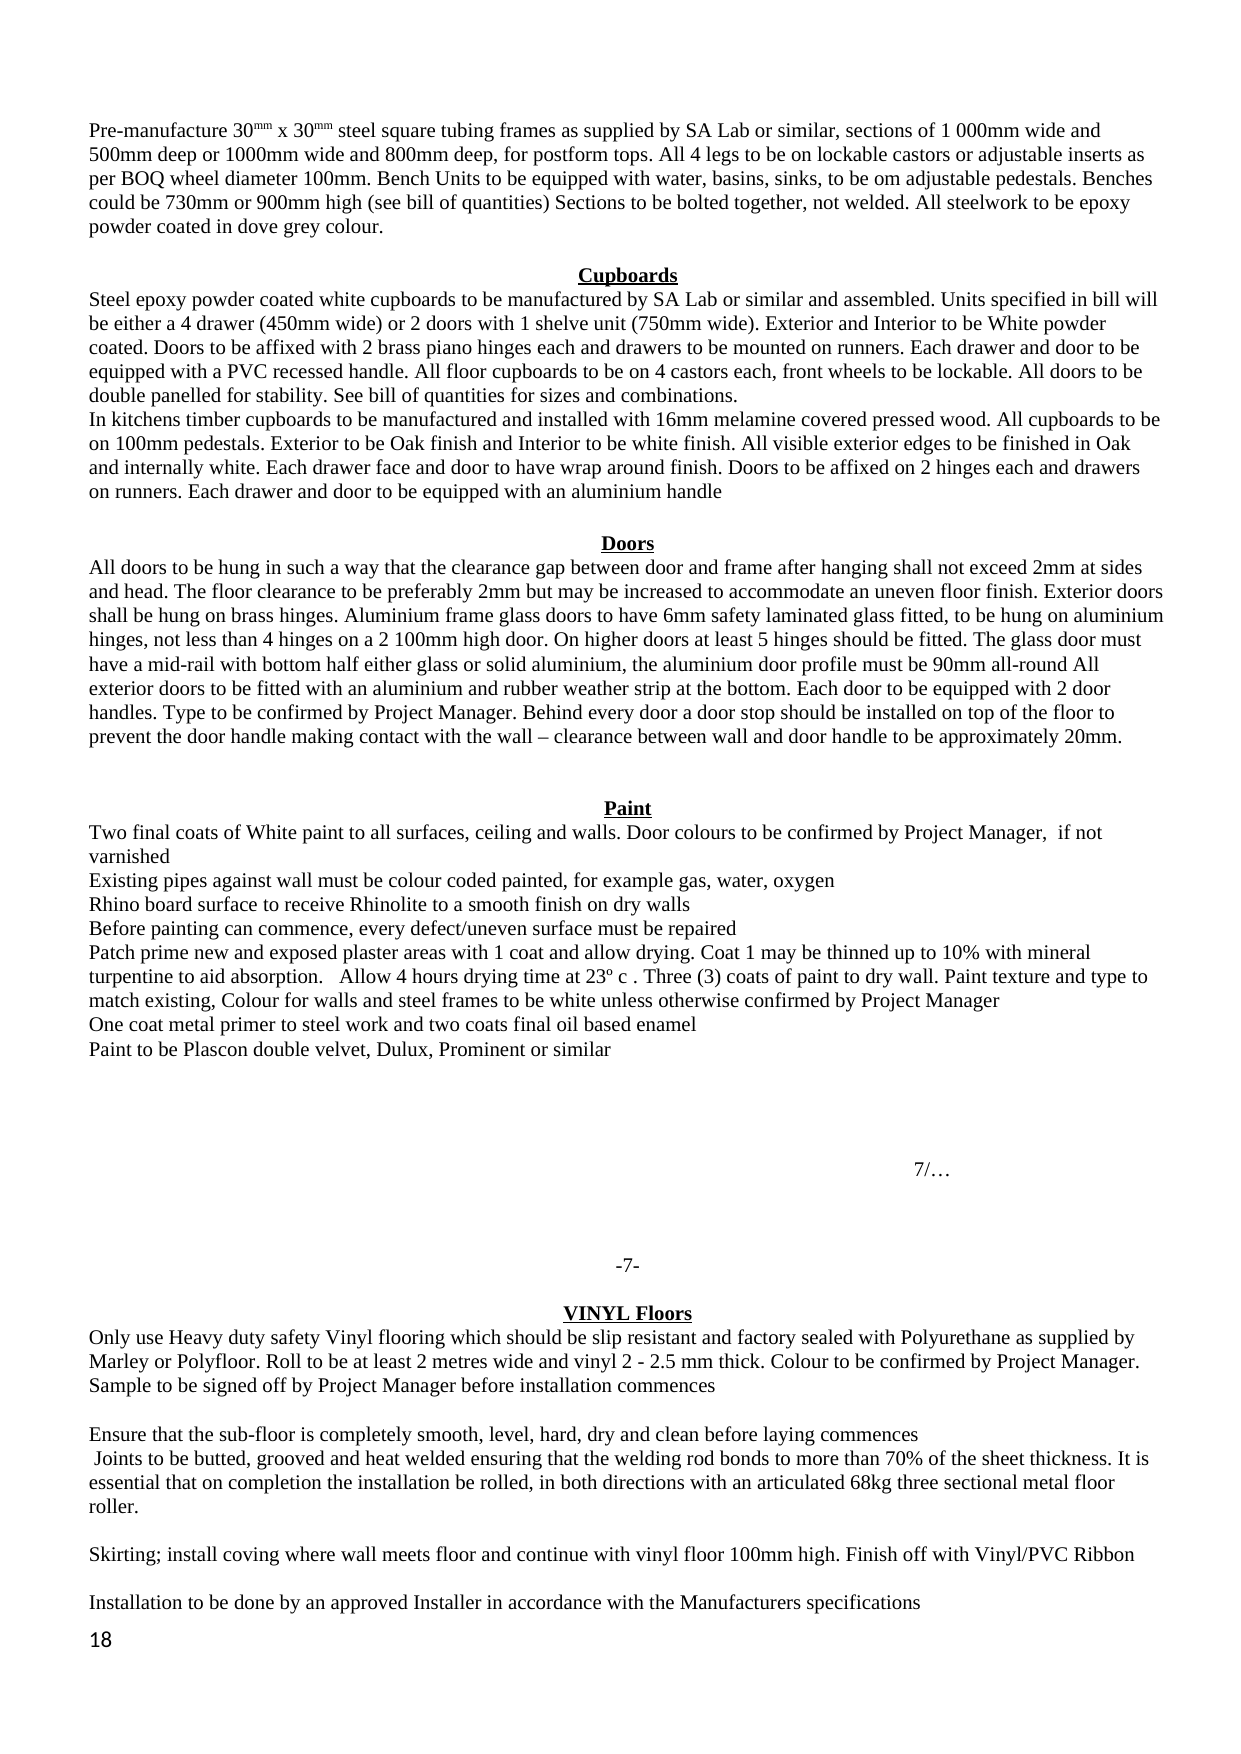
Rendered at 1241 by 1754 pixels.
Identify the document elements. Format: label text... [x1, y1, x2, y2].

text Paint [89, 796, 1166, 820]
text 7/… [89, 1157, 1166, 1181]
text Before painting can commence, every defect/uneven surface must be repaired [89, 916, 1166, 940]
text Skirting; install coving where wall meets floor and continue with vinyl floor 100mm high. Finish off with Vinyl/PVC Ribbon [89, 1542, 1166, 1566]
text -7- [89, 1253, 1166, 1277]
text Only use Heavy duty safety Vinyl flooring which should be slip resistant and factory sealed with Polyurethane as supplied by Marley or Polyfloor. Roll to be at least 2 metres wide and vinyl 2 - 2.5 mm thick. Colour to be confirmed by Project Manager. Sample to be signed off by Project Manager before installation commences [89, 1325, 1166, 1397]
text Paint to be Plascon double velvet, Dulux, Prominent or similar [89, 1036, 1166, 1061]
text Joints to be butted, grooved and heat welded ensuring that the welding rod bonds to more than 70% of the sheet thickness. It is essential that on completion the installation be rolled, in both directions with an articulated 68kg three sectional metal floor roller. [89, 1446, 1166, 1518]
text Pre-manufacture 30mm x 30mm steel square tubing frames as supplied by SA Lab or similar, sections of 1 000mm wide and 500mm deep or 1000mm wide and 800mm deep, for postform tops. All 4 legs to be on lockable castors or adjustable inserts as per BOQ wheel diameter 100mm. Bench Units to be equipped with water, basins, sinks, to be om adjustable pedestals. Benches could be 730mm or 900mm high (see bill of quantities) Sections to be bolted together, not welded. All steelwork to be epoxy powder coated in dove grey colour. [89, 118, 1166, 238]
text In kitchens timber cupboards to be manufactured and installed with 16mm melamine covered pressed wood. All cupboards to be on 100mm pedestals. Exterior to be Oak finish and Interior to be white finish. All visible exterior edges to be finished in Oak and internally white. Each drawer face and door to have wrap around finish. Doors to be affixed on 2 hinges each and drawers on runners. Each drawer and door to be equipped with an aluminium handle [89, 407, 1166, 503]
text Rhino board surface to receive Rhinolite to a smooth finish on dry walls [89, 892, 1166, 916]
text Existing pipes against wall must be colour coded painted, for example gas, water, oxygen [89, 868, 1166, 892]
text Steel epoxy powder coated white cupboards to be manufactured by SA Lab or similar and assembled. Units specified in bill will be either a 4 drawer (450mm wide) or 2 doors with 1 shelve unit (750mm wide). Exterior and Interior to be White powder coated. Doors to be affixed with 2 brass piano hinges each and drawers to be mounted on runners. Each drawer and door to be equipped with a PVC recessed handle. All floor cupboards to be on 4 castors each, front wheels to be lockable. All doors to be double panelled for stability. See bill of quantities for sizes and combinations. [89, 287, 1166, 407]
text Two final coats of White paint to all surfaces, ceiling and walls. Door colours to be confirmed by Project Manager, if not varnished [89, 820, 1166, 868]
text Patch prime new and exposed plaster areas with 1 coat and allow drying. Coat 1 may be thinned up to 10% with mineral turpentine to aid absorption. Allow 4 hours drying time at 23º c . Three (3) coats of paint to dry wall. Paint texture and type to match existing, Colour for walls and steel frames to be white unless otherwise confirmed by Project Manager [89, 940, 1166, 1012]
text Doors [89, 531, 1166, 555]
text Ensure that the sub-floor is completely smooth, level, hard, dry and clean before laying commences [89, 1421, 1166, 1446]
text One coat metal primer to steel work and two coats final oil based enamel [89, 1012, 1166, 1036]
text Cupboards [89, 262, 1166, 287]
text All doors to be hung in such a way that the clearance gap between door and frame after hanging shall not exceed 2mm at sides and head. The floor clearance to be preferably 2mm but may be increased to accommodate an uneven floor finish. Exterior doors shall be hung on brass hinges. Aluminium frame glass doors to have 6mm safety laminated glass fitted, to be hung on aluminium hinges, not less than 4 hinges on a 2 100mm high door. On higher doors at least 5 hinges should be fitted. The glass door must have a mid-rail with bottom half either glass or solid aluminium, the aluminium door profile must be 90mm all-round All exterior doors to be fitted with an aluminium and rubber weather strip at the bottom. Each door to be equipped with 2 door handles. Type to be confirmed by Project Manager. Behind every door a door stop should be installed on top of the floor to prevent the door handle making contact with the wall – clearance between wall and door handle to be approximately 20mm. [89, 555, 1166, 748]
text Installation to be done by an approved Installer in accordance with the Manufacturers specifications [89, 1590, 1166, 1614]
text VINYL Floors [89, 1301, 1166, 1325]
